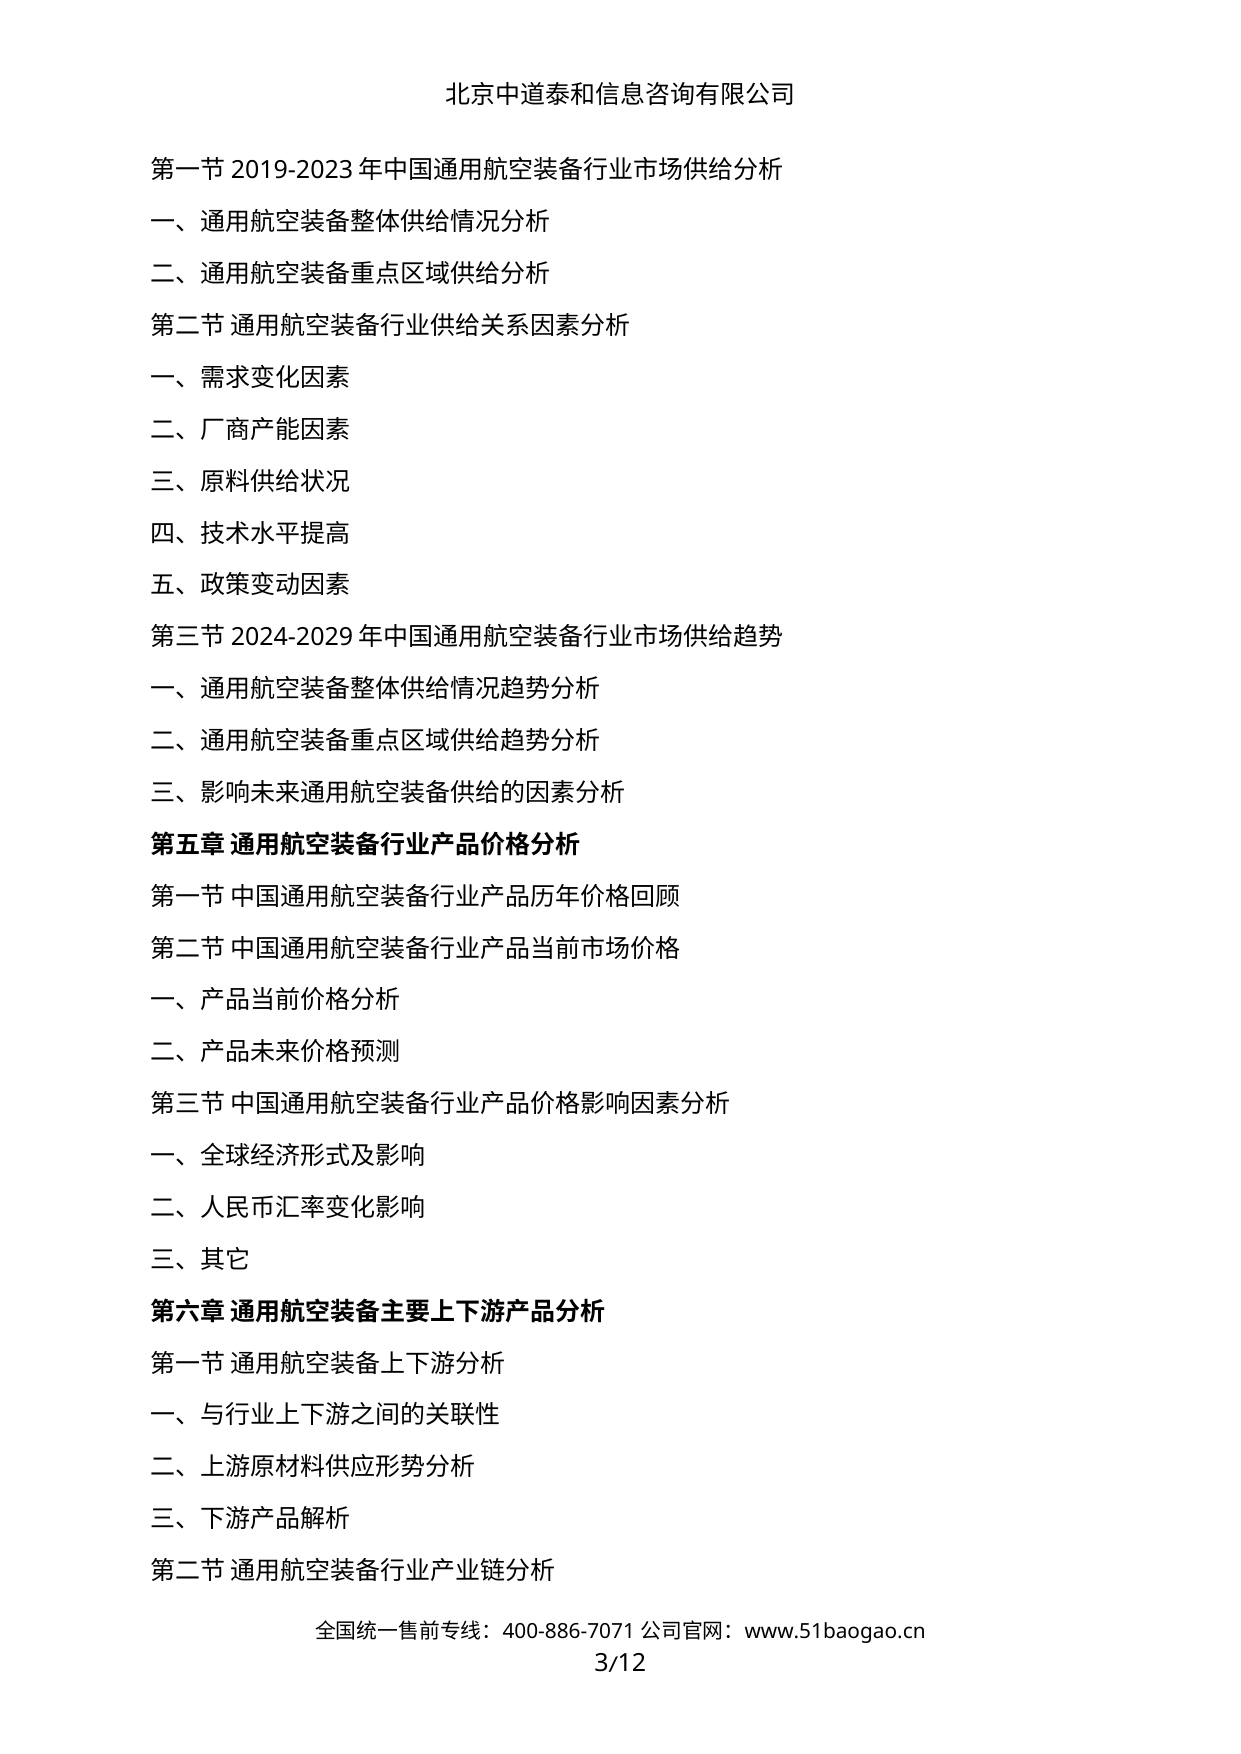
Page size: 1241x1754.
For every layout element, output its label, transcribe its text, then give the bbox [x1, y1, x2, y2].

text 二、上游原材料供应形势分析 [150, 1447, 1090, 1483]
text 二、通用航空装备重点区域供给分析 [150, 254, 1090, 290]
text 第二节 通用航空装备行业产业链分析 [150, 1551, 1090, 1587]
text 三、影响未来通用航空装备供给的因素分析 [150, 772, 1090, 809]
text 二、通用航空装备重点区域供给趋势分析 [150, 721, 1090, 757]
text 一、全球经济形式及影响 [150, 1136, 1090, 1172]
text 一、通用航空装备整体供给情况分析 [150, 202, 1090, 238]
text 第二节 通用航空装备行业供给关系因素分析 [150, 306, 1090, 342]
text 第三节 2024-2029年中国通用航空装备行业市场供给趋势 [150, 617, 1090, 653]
text 二、人民币汇率变化影响 [150, 1187, 1090, 1224]
text 第一节 2019-2023年中国通用航空装备行业市场供给分析 [150, 150, 1090, 186]
text 一、产品当前价格分析 [150, 980, 1090, 1016]
text 一、与行业上下游之间的关联性 [150, 1395, 1090, 1431]
text 第五章 通用航空装备行业产品价格分析 [150, 824, 1090, 861]
text 第一节 中国通用航空装备行业产品历年价格回顾 [150, 876, 1090, 912]
text 一、通用航空装备整体供给情况趋势分析 [150, 669, 1090, 705]
text 第三节 中国通用航空装备行业产品价格影响因素分析 [150, 1084, 1090, 1120]
text 第六章 通用航空装备主要上下游产品分析 [150, 1291, 1090, 1327]
text 二、产品未来价格预测 [150, 1032, 1090, 1068]
text 三、原料供给状况 [150, 461, 1090, 497]
text 一、需求变化因素 [150, 357, 1090, 394]
text 第二节 中国通用航空装备行业产品当前市场价格 [150, 928, 1090, 964]
text 五、政策变动因素 [150, 565, 1090, 601]
text 四、技术水平提高 [150, 513, 1090, 549]
text 三、其它 [150, 1239, 1090, 1276]
text 二、厂商产能因素 [150, 409, 1090, 446]
text 第一节 通用航空装备上下游分析 [150, 1343, 1090, 1379]
text 三、下游产品解析 [150, 1499, 1090, 1535]
